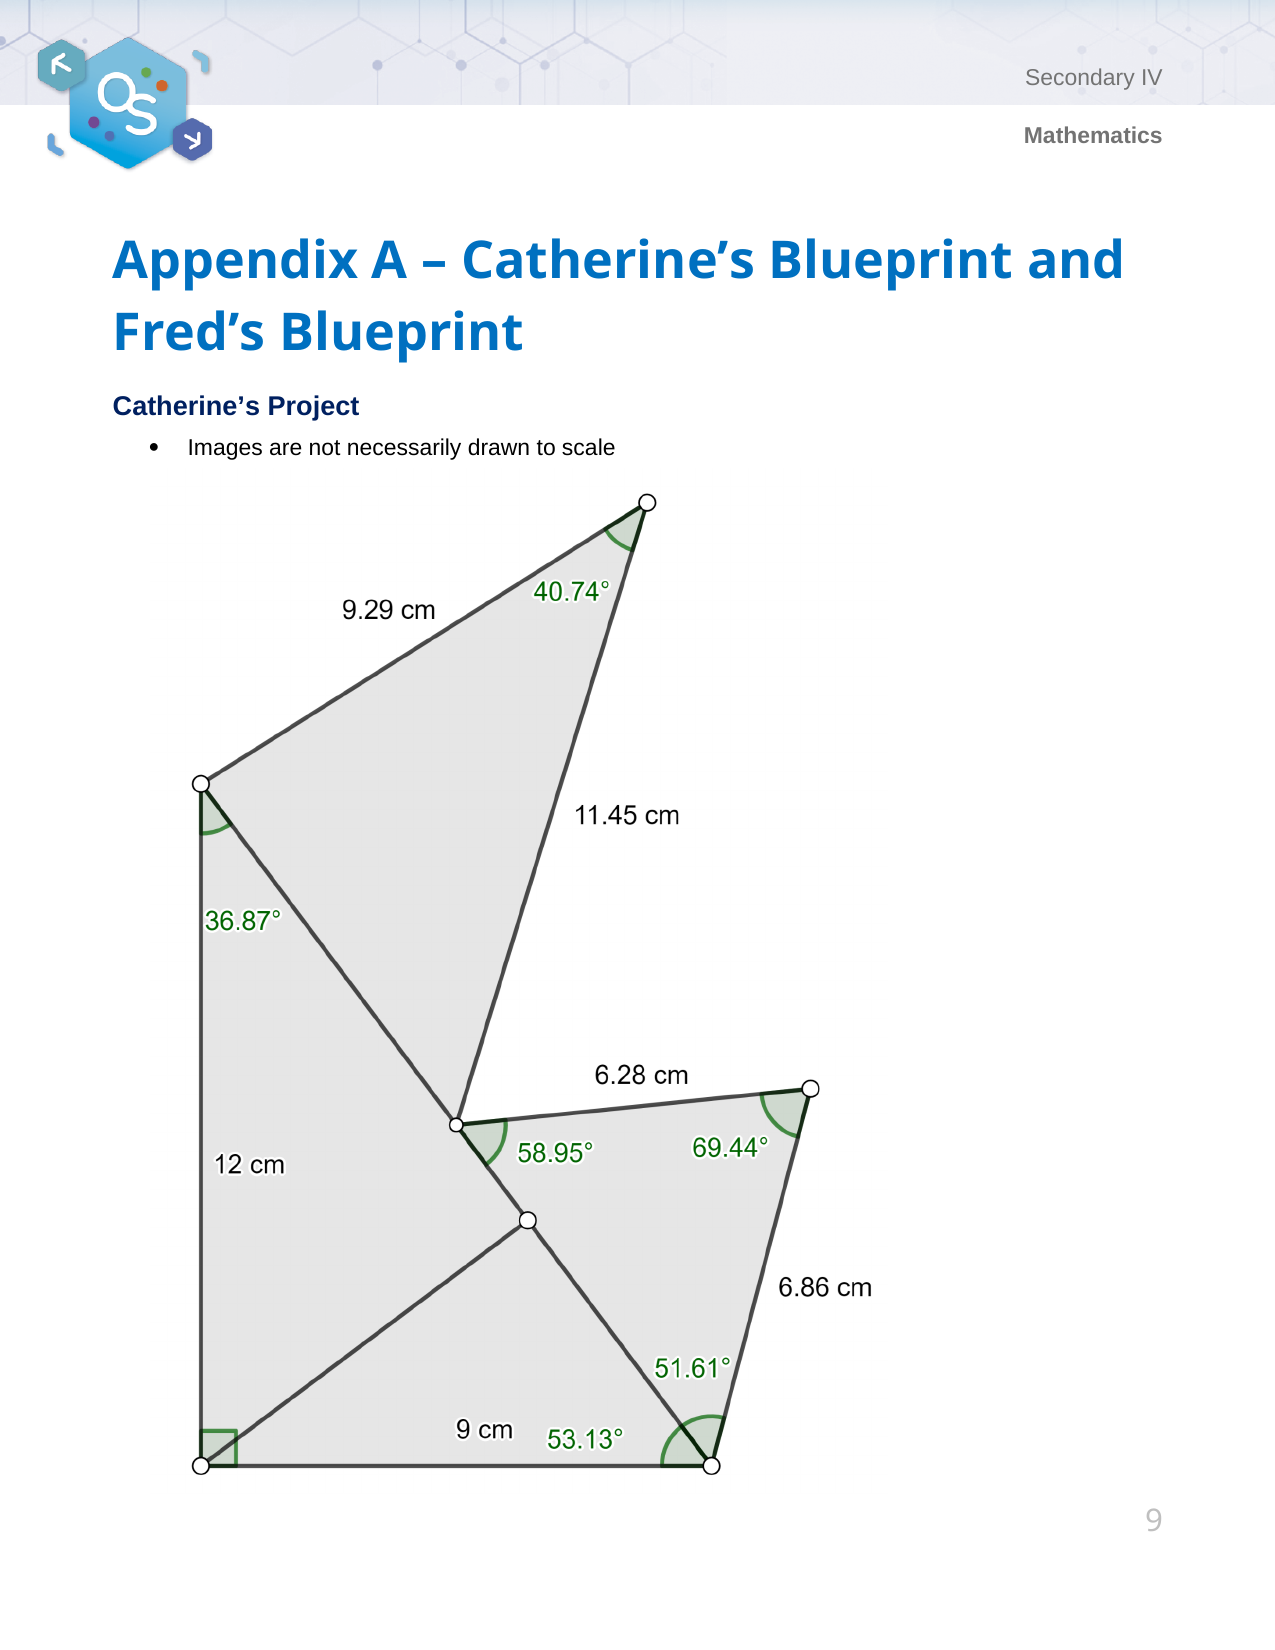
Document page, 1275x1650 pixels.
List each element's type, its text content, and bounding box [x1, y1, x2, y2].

picture [150, 468, 889, 1494]
text Mathematics [112, 122, 1162, 148]
text Catherine’s Project [112, 390, 1162, 421]
picture [0, 0, 1275, 189]
list Images are not necessarily drawn to scale [150, 434, 1162, 460]
text Appendix A – Catherine’s Blueprint and Fred’s Blueprint [112, 223, 1162, 365]
